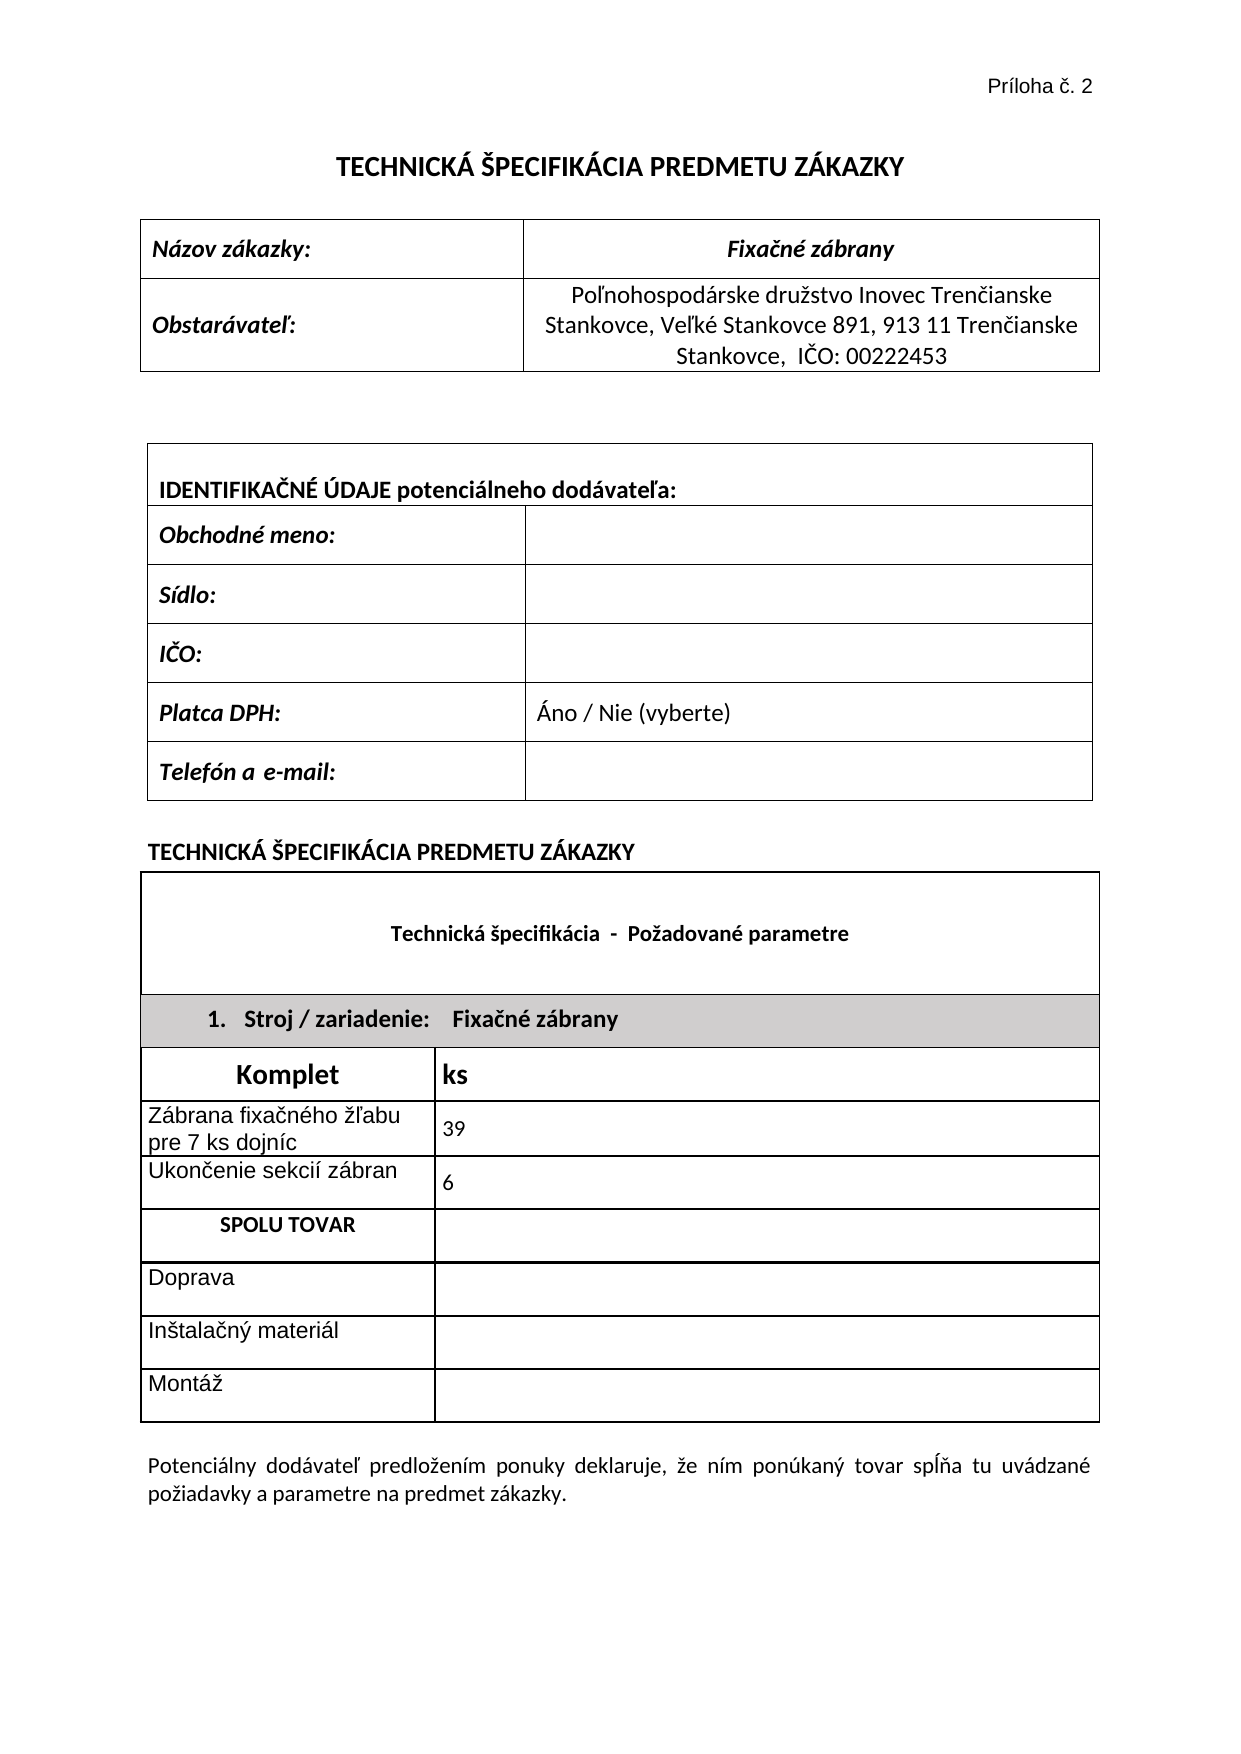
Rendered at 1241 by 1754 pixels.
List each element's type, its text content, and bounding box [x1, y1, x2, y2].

table_cell [526, 742, 1092, 800]
table_cell Zábrana fixačného žľabu pre 7 ks dojníc [142, 1102, 434, 1155]
table_cell Komplet [142, 1048, 434, 1100]
table_header IDENTIFIKAČNÉ ÚDAJE potenciálneho dodávateľa: [148, 444, 1092, 505]
table_cell Sídlo: [148, 565, 525, 623]
table_cell Obstarávateľ: [141, 279, 523, 371]
table_cell Platca DPH: [148, 683, 525, 741]
table_cell SPOLU TOVAR [142, 1210, 434, 1261]
table_cell Ukončenie sekcií zábran [142, 1157, 434, 1208]
table_cell IČO: [148, 624, 525, 682]
table_header Názov zákazky: [141, 220, 523, 278]
text Potenciálny dodávateľ predložením ponuky deklaruje, že ním ponúkaný tovar spĺňa tu uvádzané požiadavky a parametre na predmet zákazky. [148, 1451, 1093, 1507]
table_cell [526, 506, 1092, 564]
table_cell ks [436, 1048, 1099, 1100]
table_cell Montáž [142, 1370, 434, 1421]
table_cell 6 [436, 1157, 1099, 1208]
table_cell [436, 1317, 1099, 1368]
table_cell [526, 565, 1092, 623]
table_cell Doprava [142, 1264, 434, 1314]
table_cell [436, 1370, 1099, 1421]
table_cell Obchodné meno: [148, 506, 525, 564]
table_cell Stroj / zariadenie: Fixačné zábrany [141, 995, 1099, 1047]
table_cell [526, 624, 1092, 682]
table_cell [436, 1210, 1099, 1261]
text Technická špecifikácia predmetu zákazky [148, 836, 1093, 867]
table_cell Áno / Nie (vyberte) [526, 683, 1092, 741]
table_cell 39 [436, 1102, 1099, 1155]
text TechnickÁ ŠPECIFIKÁCIA PREDMETU ZÁKAZKY [148, 148, 1093, 183]
table_header Fixačné zábrany [524, 220, 1099, 278]
table_cell Inštalačný materiál [142, 1317, 434, 1368]
table_header Technická špecifikácia - Požadované parametre [142, 873, 1099, 994]
table_cell [436, 1264, 1099, 1314]
table_cell Telefón a e-mail: [148, 742, 525, 800]
table_cell Poľnohospodárske družstvo Inovec Trenčianske Stankovce, Veľké Stankovce 891, 913 11 Trenčianske Stankovce, IČO: 00222453 [524, 279, 1099, 371]
